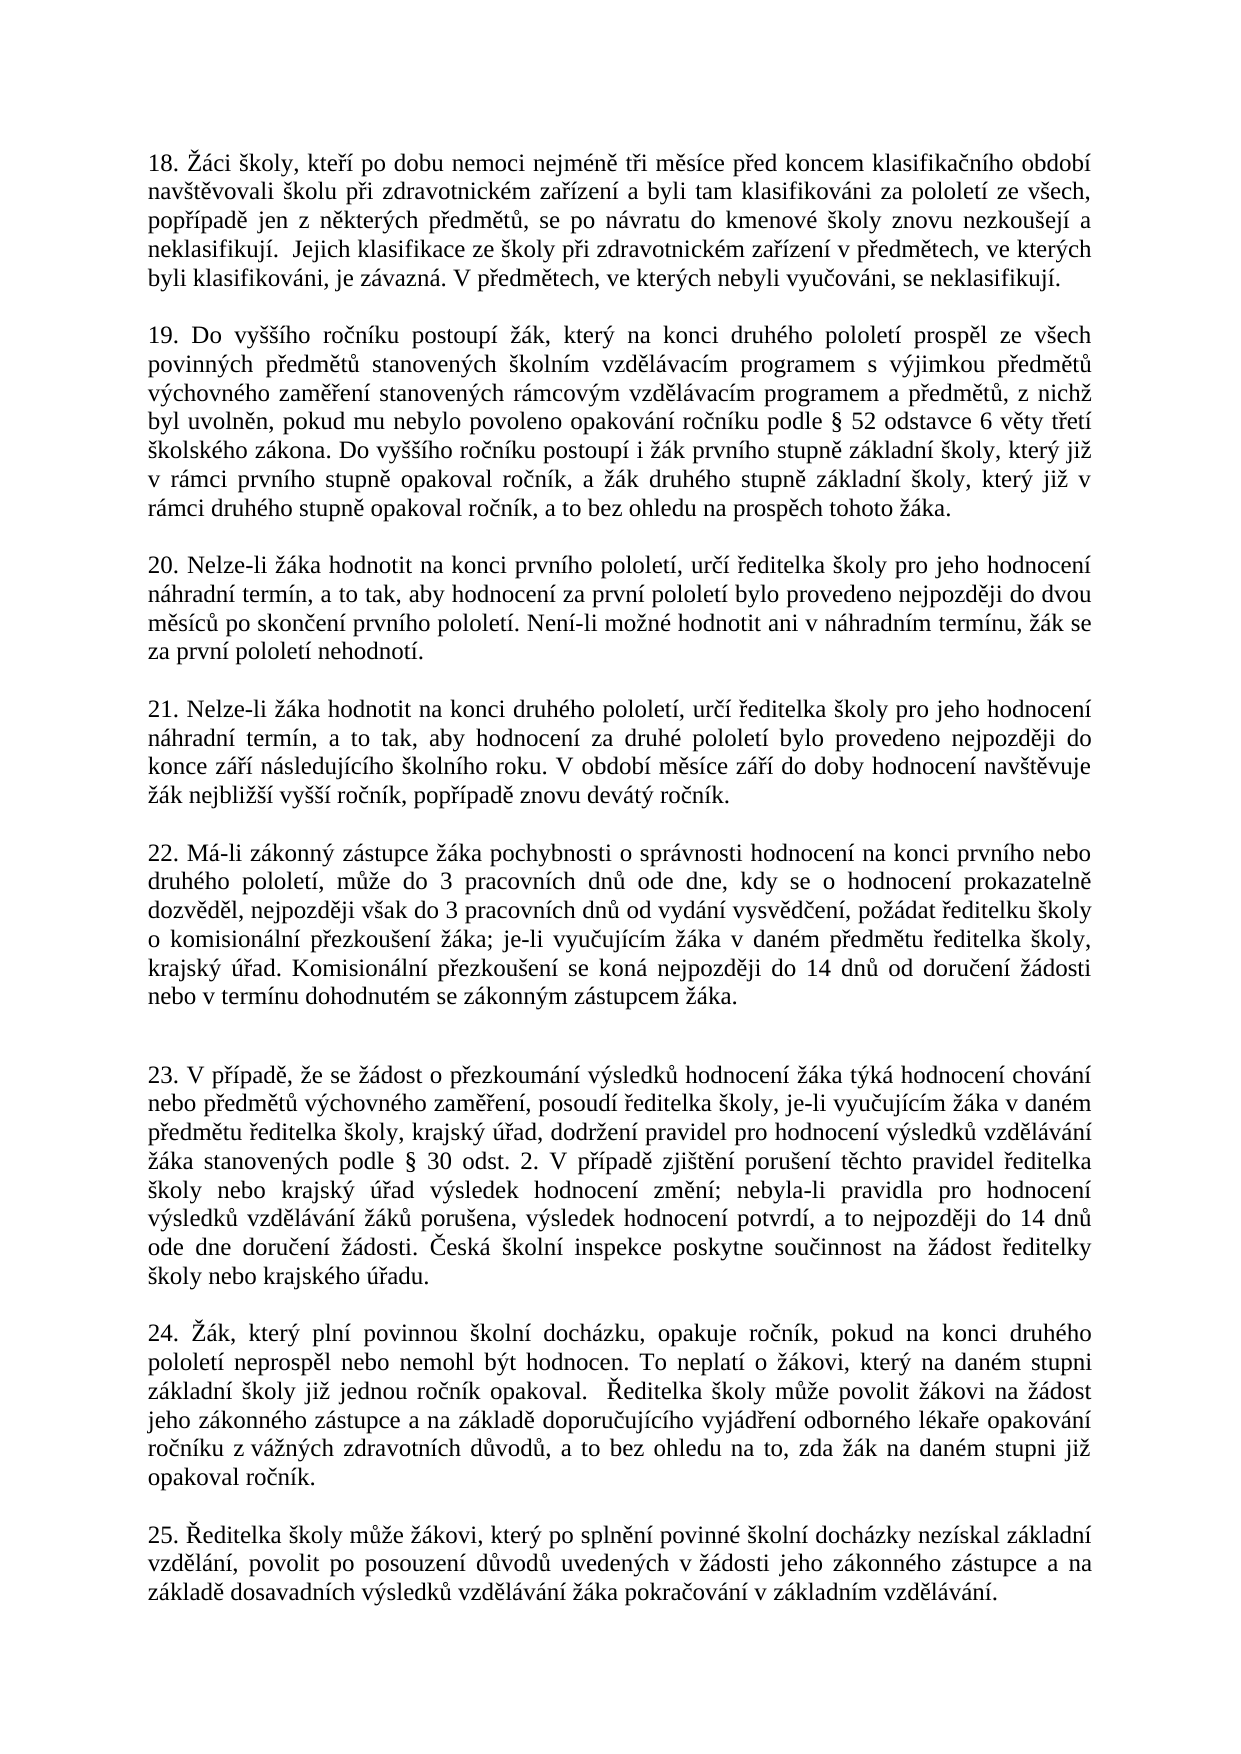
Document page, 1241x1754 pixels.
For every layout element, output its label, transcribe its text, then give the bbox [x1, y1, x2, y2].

text 22. Má-li zákonný zástupce žáka pochybnosti o správnosti hodnocení na konci prvního nebo druhého pololetí, může do 3 pracovních dnů ode dne, kdy se o hodnocení prokazatelně dozvěděl, nejpozději však do 3 pracovních dnů od vydání vysvědčení, požádat ředitelku školy o komisionální přezkoušení žáka; je-li vyučujícím žáka v daném předmětu ředitelka školy, krajský úřad. Komisionální přezkoušení se koná nejpozději do 14 dnů od doručení žádosti nebo v termínu dohodnutém se zákonným zástupcem žáka. [148, 838, 1093, 1010]
text 25. Ředitelka školy může žákovi, který po splnění povinné školní docházky nezískal základní vzdělání, povolit po posouzení důvodů uvedených v žádosti jeho zákonného zástupce a na základě dosavadních výsledků vzdělávání žáka pokračování v základním vzdělávání. [148, 1520, 1093, 1606]
text 18. Žáci školy, kteří po dobu nemoci nejméně tři měsíce před koncem klasifikačního období navštěvovali školu při zdravotnickém zařízení a byli tam klasifikováni za pololetí ze všech, popřípadě jen z některých předmětů, se po návratu do kmenové školy znovu nezkoušejí a neklasifikují. Jejich klasifikace ze školy při zdravotnickém zařízení v předmětech, ve kterých byli klasifikováni, je závazná. V předmětech, ve kterých nebyli vyučováni, se neklasifikují. [148, 148, 1093, 291]
text 19. Do vyššího ročníku postoupí žák, který na konci druhého pololetí prospěl ze všech povinných předmětů stanovených školním vzdělávacím programem s výjimkou předmětů výchovného zaměření stanovených rámcovým vzdělávacím programem a předmětů, z nichž byl uvolněn, pokud mu nebylo povoleno opakování ročníku podle § 52 odstavce 6 věty třetí školského zákona. Do vyššího ročníku postoupí i žák prvního stupně základní školy, který již v rámci prvního stupně opakoval ročník, a žák druhého stupně základní školy, který již v rámci druhého stupně opakoval ročník, a to bez ohledu na prospěch tohoto žáka. [148, 320, 1093, 521]
text 20. Nelze-li žáka hodnotit na konci prvního pololetí, určí ředitelka školy pro jeho hodnocení náhradní termín, a to tak, aby hodnocení za první pololetí bylo provedeno nejpozději do dvou měsíců po skončení prvního pololetí. Není-li možné hodnotit ani v náhradním termínu, žák se za první pololetí nehodnotí. [148, 550, 1093, 665]
text 24. Žák, který plní povinnou školní docházku, opakuje ročník, pokud na konci druhého pololetí neprospěl nebo nemohl být hodnocen. To neplatí o žákovi, který na daném stupni základní školy již jednou ročník opakoval. Ředitelka školy může povolit žákovi na žádost jeho zákonného zástupce a na základě doporučujícího vyjádření odborného lékaře opakování ročníku z vážných zdravotních důvodů, a to bez ohledu na to, zda žák na daném stupni již opakoval ročník. [148, 1318, 1093, 1491]
text 21. Nelze-li žáka hodnotit na konci druhého pololetí, určí ředitelka školy pro jeho hodnocení náhradní termín, a to tak, aby hodnocení za druhé pololetí bylo provedeno nejpozději do konce září následujícího školního roku. V období měsíce září do doby hodnocení navštěvuje žák nejbližší vyšší ročník, popřípadě znovu devátý ročník. [148, 694, 1093, 809]
text 23. V případě, že se žádost o přezkoumání výsledků hodnocení žáka týká hodnocení chování nebo předmětů výchovného zaměření, posoudí ředitelka školy, je-li vyučujícím žáka v daném předmětu ředitelka školy, krajský úřad, dodržení pravidel pro hodnocení výsledků vzdělávání žáka stanovených podle § 30 odst. 2. V případě zjištění porušení těchto pravidel ředitelka školy nebo krajský úřad výsledek hodnocení změní; nebyla-li pravidla pro hodnocení výsledků vzdělávání žáků porušena, výsledek hodnocení potvrdí, a to nejpozději do 14 dnů ode dne doručení žádosti. Česká školní inspekce poskytne součinnost na žádost ředitelky školy nebo krajského úřadu. [148, 1060, 1093, 1290]
